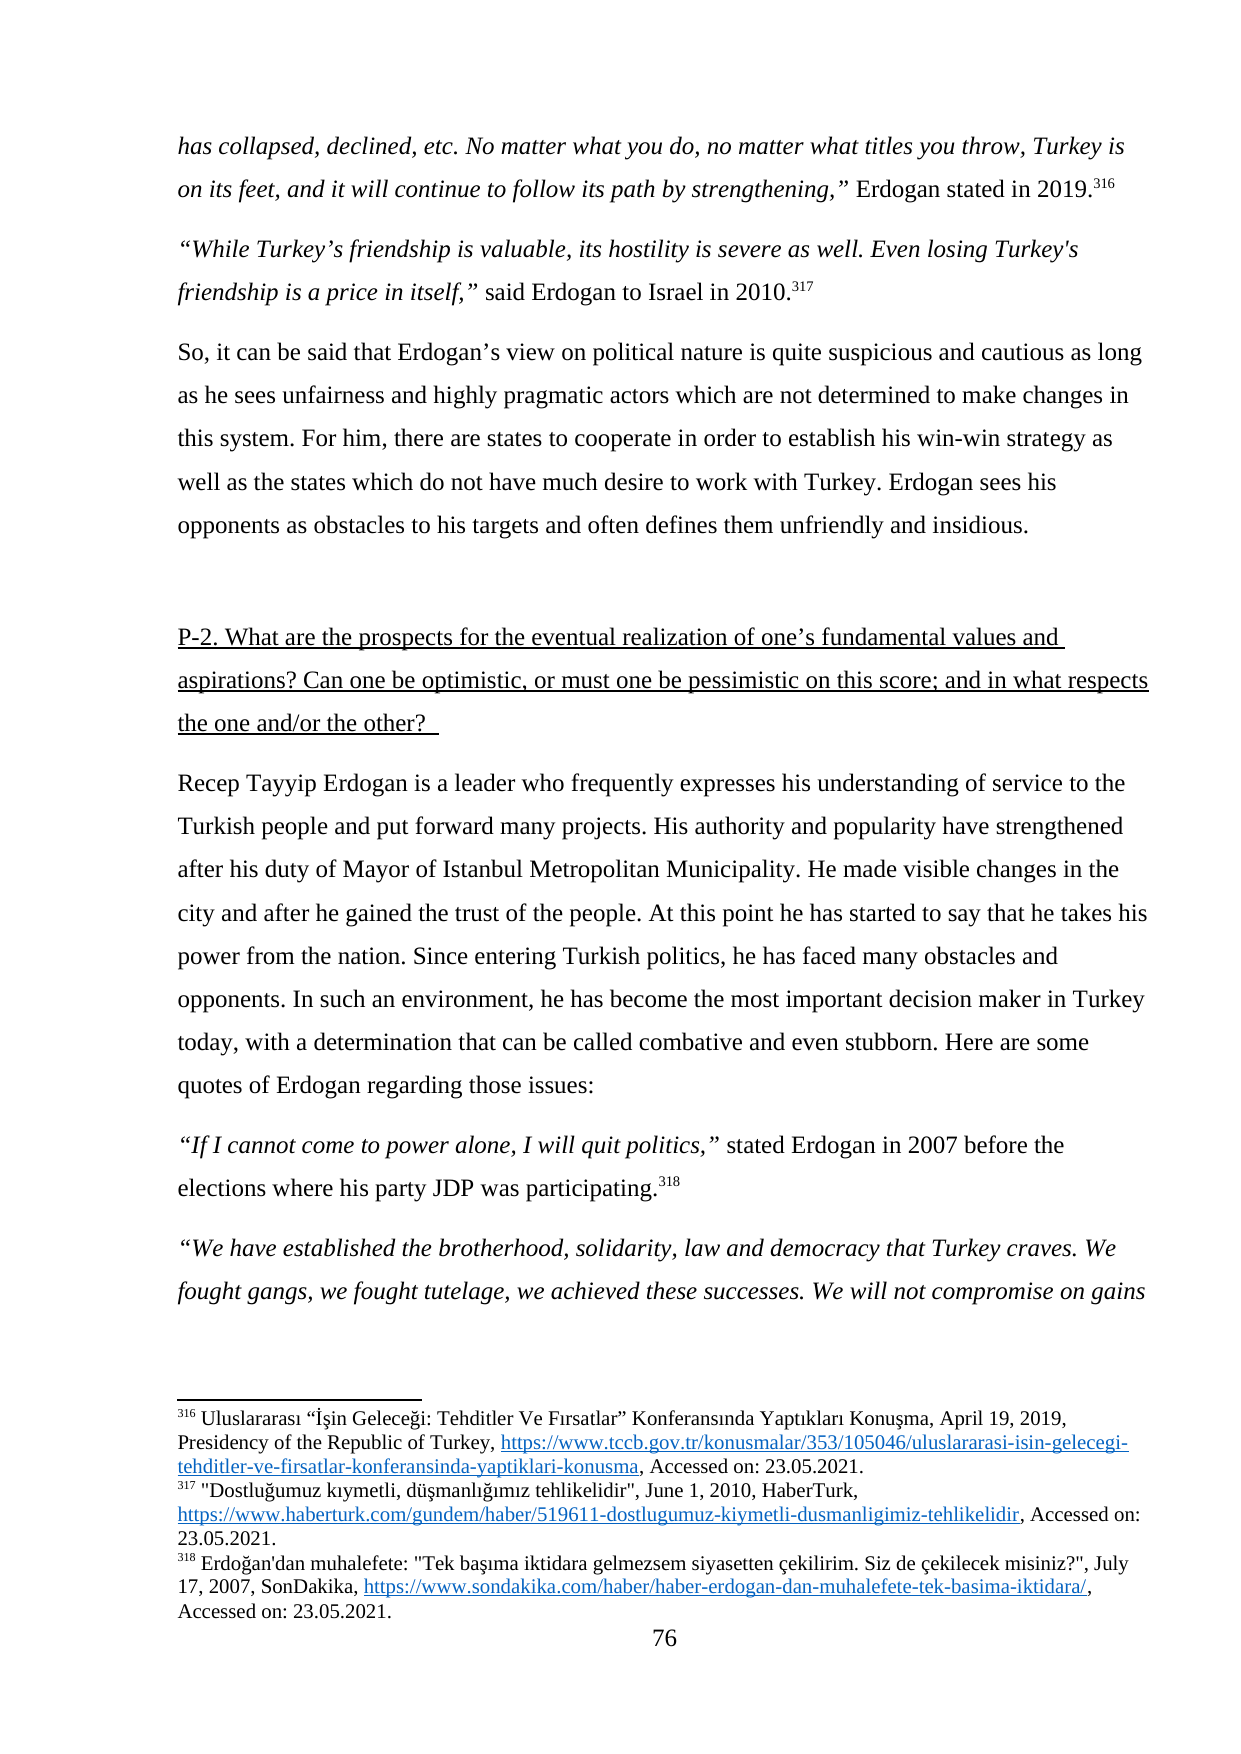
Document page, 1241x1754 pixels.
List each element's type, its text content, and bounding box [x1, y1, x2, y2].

text “While Turkey’s friendship is valuable, its hostility is severe as well. Even losing Turkey's friendship is a price in itself,” said Erdogan to Israel in 2010. [177, 234, 1152, 306]
text So, it can be said that Erdogan’s view on political nature is quite suspicious and cautious as long as he sees unfairness and highly pragmatic actors which are not determined to make changes in this system. For him, there are states to cooperate in order to establish his win-win strategy as well as the states which do not have much desire to work with Turkey. Erdogan sees his opponents as obstacles to his targets and often defines them unfriendly and insidious. [177, 337, 1152, 538]
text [177, 131, 1152, 203]
text “If I cannot come to power alone, I will quit politics,” stated Erdogan in 2007 before the elections where his party JDP was participating. [177, 1130, 1152, 1202]
text P-2. What are the prospects for the eventual realization of one’s fundamental values and aspirations? Can one be optimistic, or must one be pessimistic on this score; and in what respects the one and/or the other? [177, 622, 1152, 737]
text Recep Tayyip Erdogan is a leader who frequently expresses his understanding of service to the Turkish people and put forward many projects. His authority and popularity have strengthened after his duty of Mayor of Istanbul Metropolitan Municipality. He made visible changes in the city and after he gained the trust of the people. At this point he has started to say that he takes his power from the nation. Since entering Turkish politics, he has faced many obstacles and opponents. In such an environment, he has become the most important decision maker in Turkey today, with a determination that can be called combative and even stubborn. Here are some quotes of Erdogan regarding those issues: [177, 768, 1152, 1099]
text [177, 1233, 1152, 1305]
